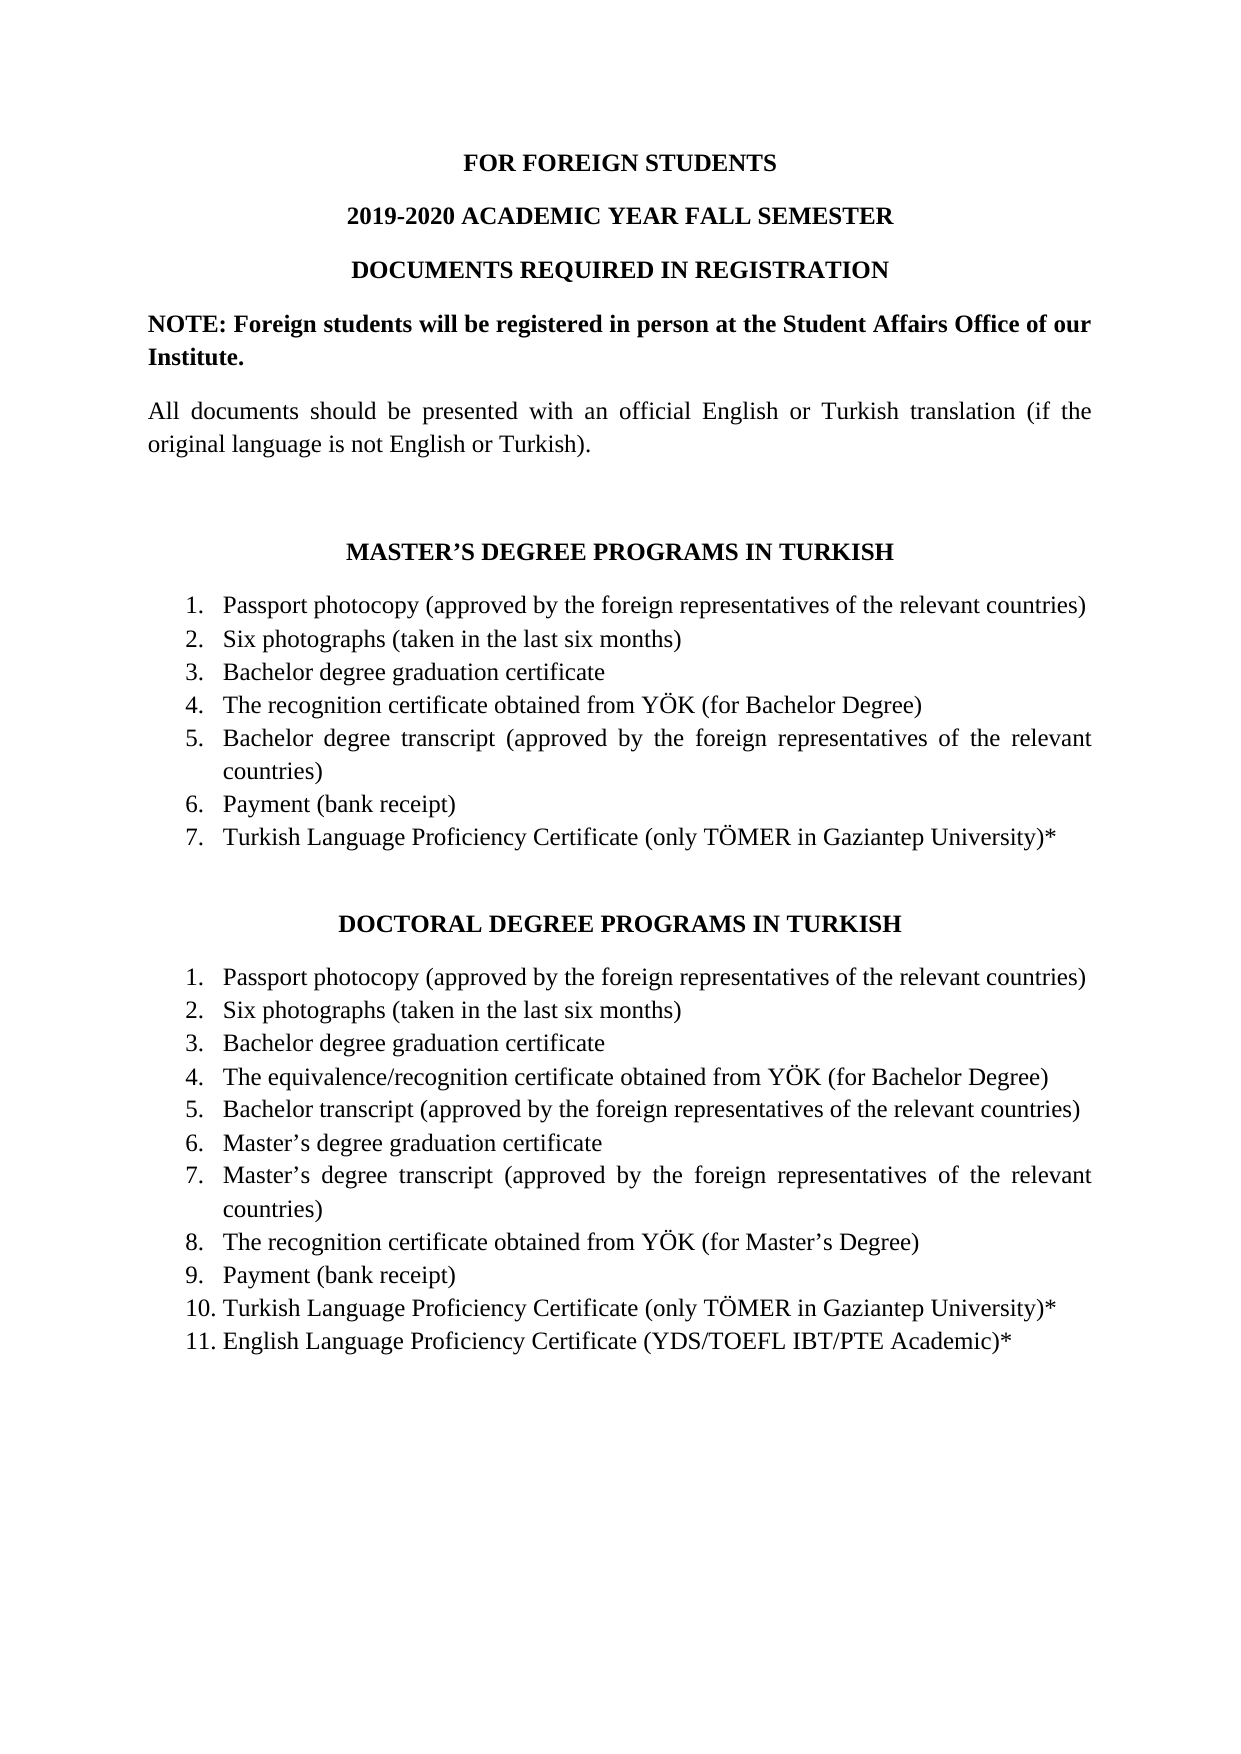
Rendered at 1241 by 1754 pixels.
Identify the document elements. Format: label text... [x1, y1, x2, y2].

list English Language Proficiency Certificate (YDS/TOEFL IBT/PTE Academic)* [185, 1326, 1093, 1354]
list Passport photocopy (approved by the foreign representatives of the relevant countries) [185, 591, 1093, 619]
list Payment (bank receipt) [185, 789, 1093, 817]
list The equivalence/recognition certificate obtained from YÖK (for Bachelor Degree) [185, 1062, 1093, 1090]
list Payment (bank receipt) [185, 1260, 1093, 1288]
text FOR FOREIGN STUDENTS [148, 148, 1093, 176]
list Six photographs (taken in the last six months) [185, 996, 1093, 1024]
text DOCTORAL DEGREE PROGRAMS IN TURKISH [148, 909, 1093, 937]
list Turkish Language Proficiency Certificate (only TÖMER in Gaziantep University)* [185, 1293, 1093, 1321]
list Bachelor degree graduation certificate [185, 657, 1093, 685]
list Turkish Language Proficiency Certificate (only TÖMER in Gaziantep University)* [185, 822, 1093, 851]
text DOCUMENTS REQUIRED IN REGISTRATION [148, 255, 1093, 284]
list The recognition certificate obtained from YÖK (for Master’s Degree) [185, 1227, 1093, 1255]
list Bachelor transcript (approved by the foreign representatives of the relevant countries) [185, 1094, 1093, 1123]
list Passport photocopy (approved by the foreign representatives of the relevant countries) [185, 962, 1093, 991]
list Bachelor degree transcript (approved by the foreign representatives of the relevant countries) [185, 723, 1093, 784]
list Six photographs (taken in the last six months) [185, 624, 1093, 652]
list Master’s degree graduation certificate [185, 1128, 1093, 1156]
text MASTER’S DEGREE PROGRAMS IN TURKISH [148, 537, 1093, 566]
text 2019-2020 ACADEMIC YEAR FALL SEMESTER [148, 201, 1093, 230]
list Master’s degree transcript (approved by the foreign representatives of the relevant countries) [185, 1161, 1093, 1222]
list The recognition certificate obtained from YÖK (for Bachelor Degree) [185, 690, 1093, 718]
list Bachelor degree graduation certificate [185, 1028, 1093, 1057]
text All documents should be presented with an official English or Turkish translation (if the original language is not English or Turkish). [148, 396, 1093, 458]
text NOTE: Foreign students will be registered in person at the Student Affairs Office of our Institute. [148, 309, 1093, 371]
